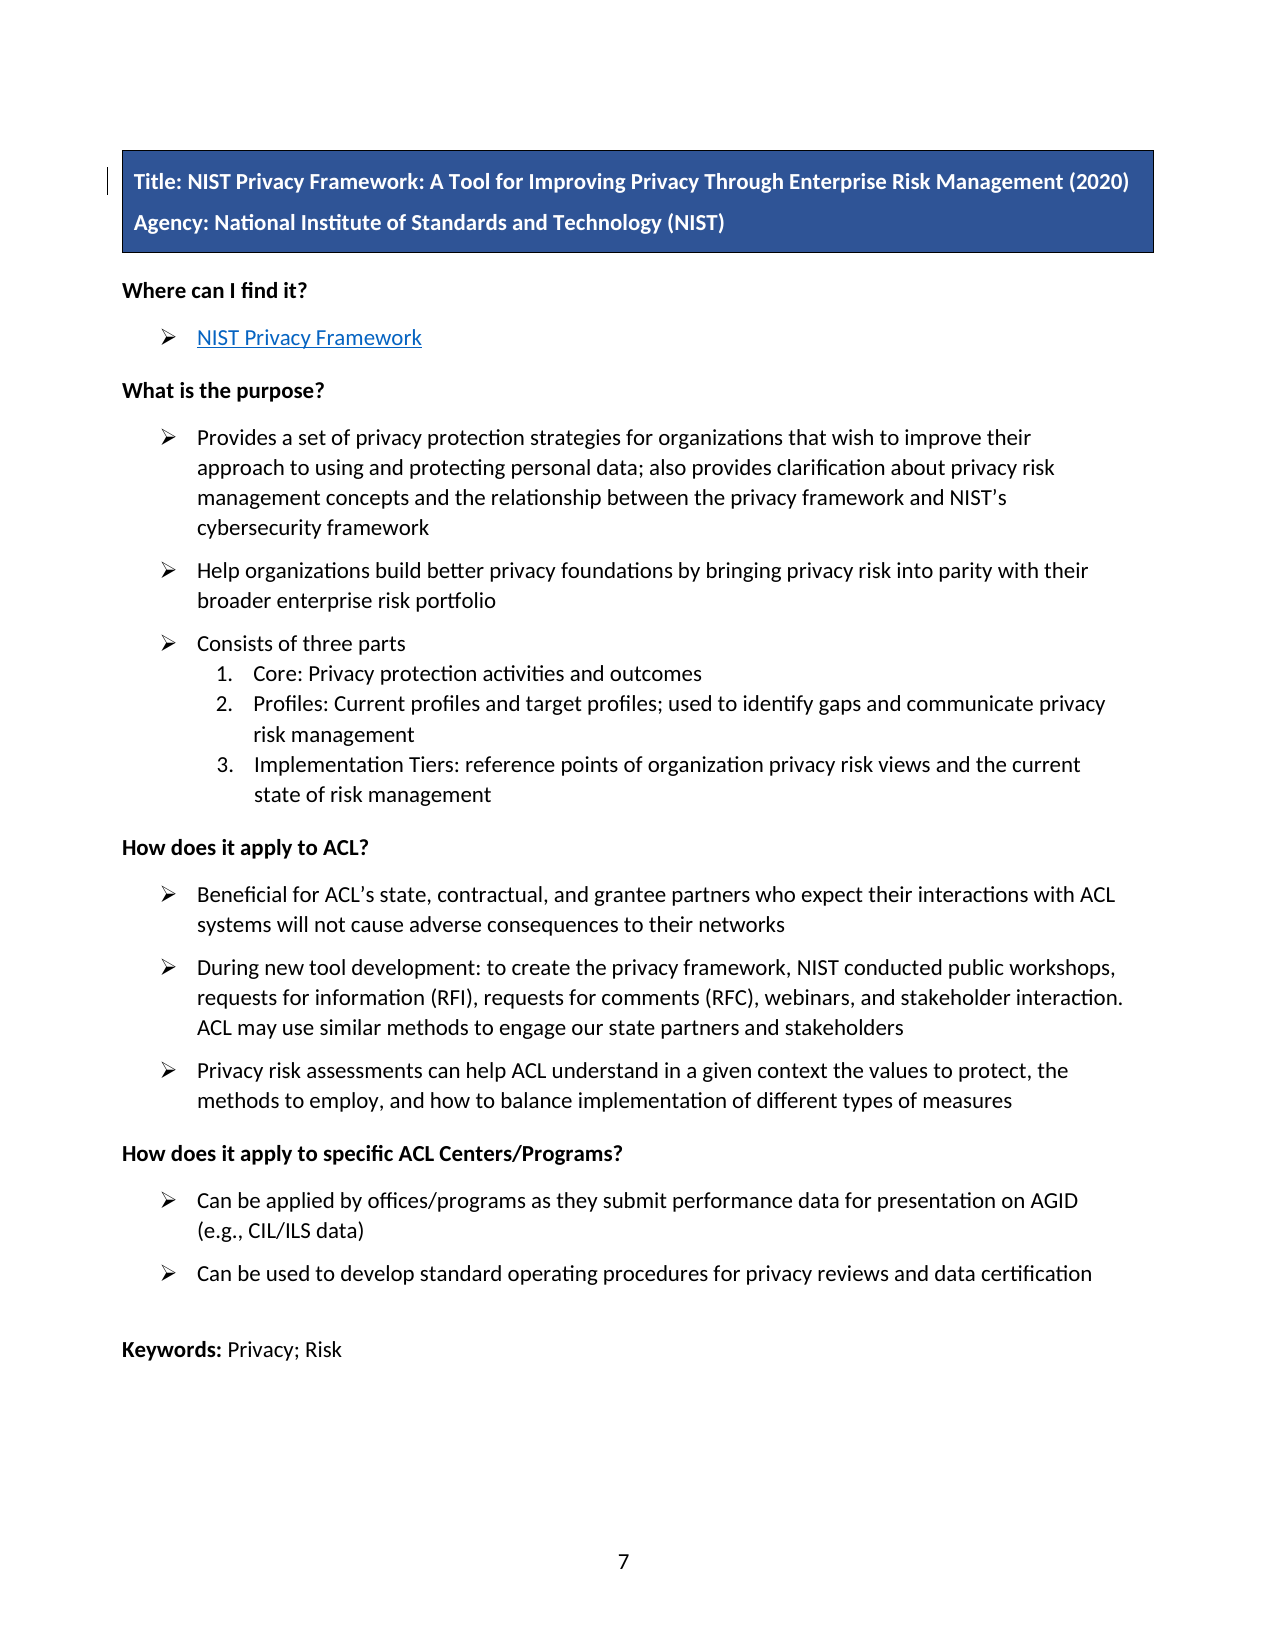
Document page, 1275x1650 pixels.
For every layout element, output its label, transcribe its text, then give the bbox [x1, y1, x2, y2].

list During new tool development: to create the privacy framework, NIST conducted public workshops, requests for information (RFI), requests for comments (RFC), webinars, and stakeholder interaction. ACL may use similar methods to engage our state partners and stakeholders [159, 953, 1125, 1042]
list Beneficial for ACL’s state, contractual, and grantee partners who expect their interactions with ACL systems will not cause adverse consequences to their networks [159, 880, 1125, 938]
list NIST Privacy Framework [159, 323, 1125, 351]
list Provides a set of privacy protection strategies for organizations that wish to improve their approach to using and protecting personal data; also provides clarification about privacy risk management concepts and the relationship between the privacy framework and NIST’s cybersecurity framework [159, 423, 1125, 542]
text Where can I find it? [122, 276, 1125, 304]
list Privacy risk assessments can help ACL understand in a given context the values to protect, the methods to employ, and how to balance implementation of different types of measures [159, 1056, 1125, 1114]
list Profiles: Current profiles and target profiles; used to identify gaps and communicate privacy risk management [216, 689, 1125, 748]
list Consists of three parts [159, 629, 1125, 657]
list Implementation Tiers: reference points of organization privacy risk views and the current state of risk management [216, 750, 1125, 808]
list Core: Privacy protection activities and outcomes [216, 659, 1125, 687]
table_header Title: NIST Privacy Framework: A Tool for Improving Privacy Through Enterprise Risk Management (2020) Agency: National Institute of Standards and Technology (NIST) [123, 151, 1153, 252]
text What is the purpose? [122, 376, 1125, 404]
list Can be used to develop standard operating procedures for privacy reviews and data certification [159, 1259, 1125, 1287]
list How does it apply to specific ACL Centers/Programs? [122, 1139, 1125, 1168]
text Keywords: Privacy; Risk [122, 1335, 1125, 1363]
list Can be applied by offices/programs as they submit performance data for presentation on AGID (e.g., CIL/ILS data) [159, 1186, 1125, 1245]
list Help organizations build better privacy foundations by bringing privacy risk into parity with their broader enterprise risk portfolio [159, 556, 1125, 614]
list How does it apply to ACL? [122, 833, 1125, 861]
